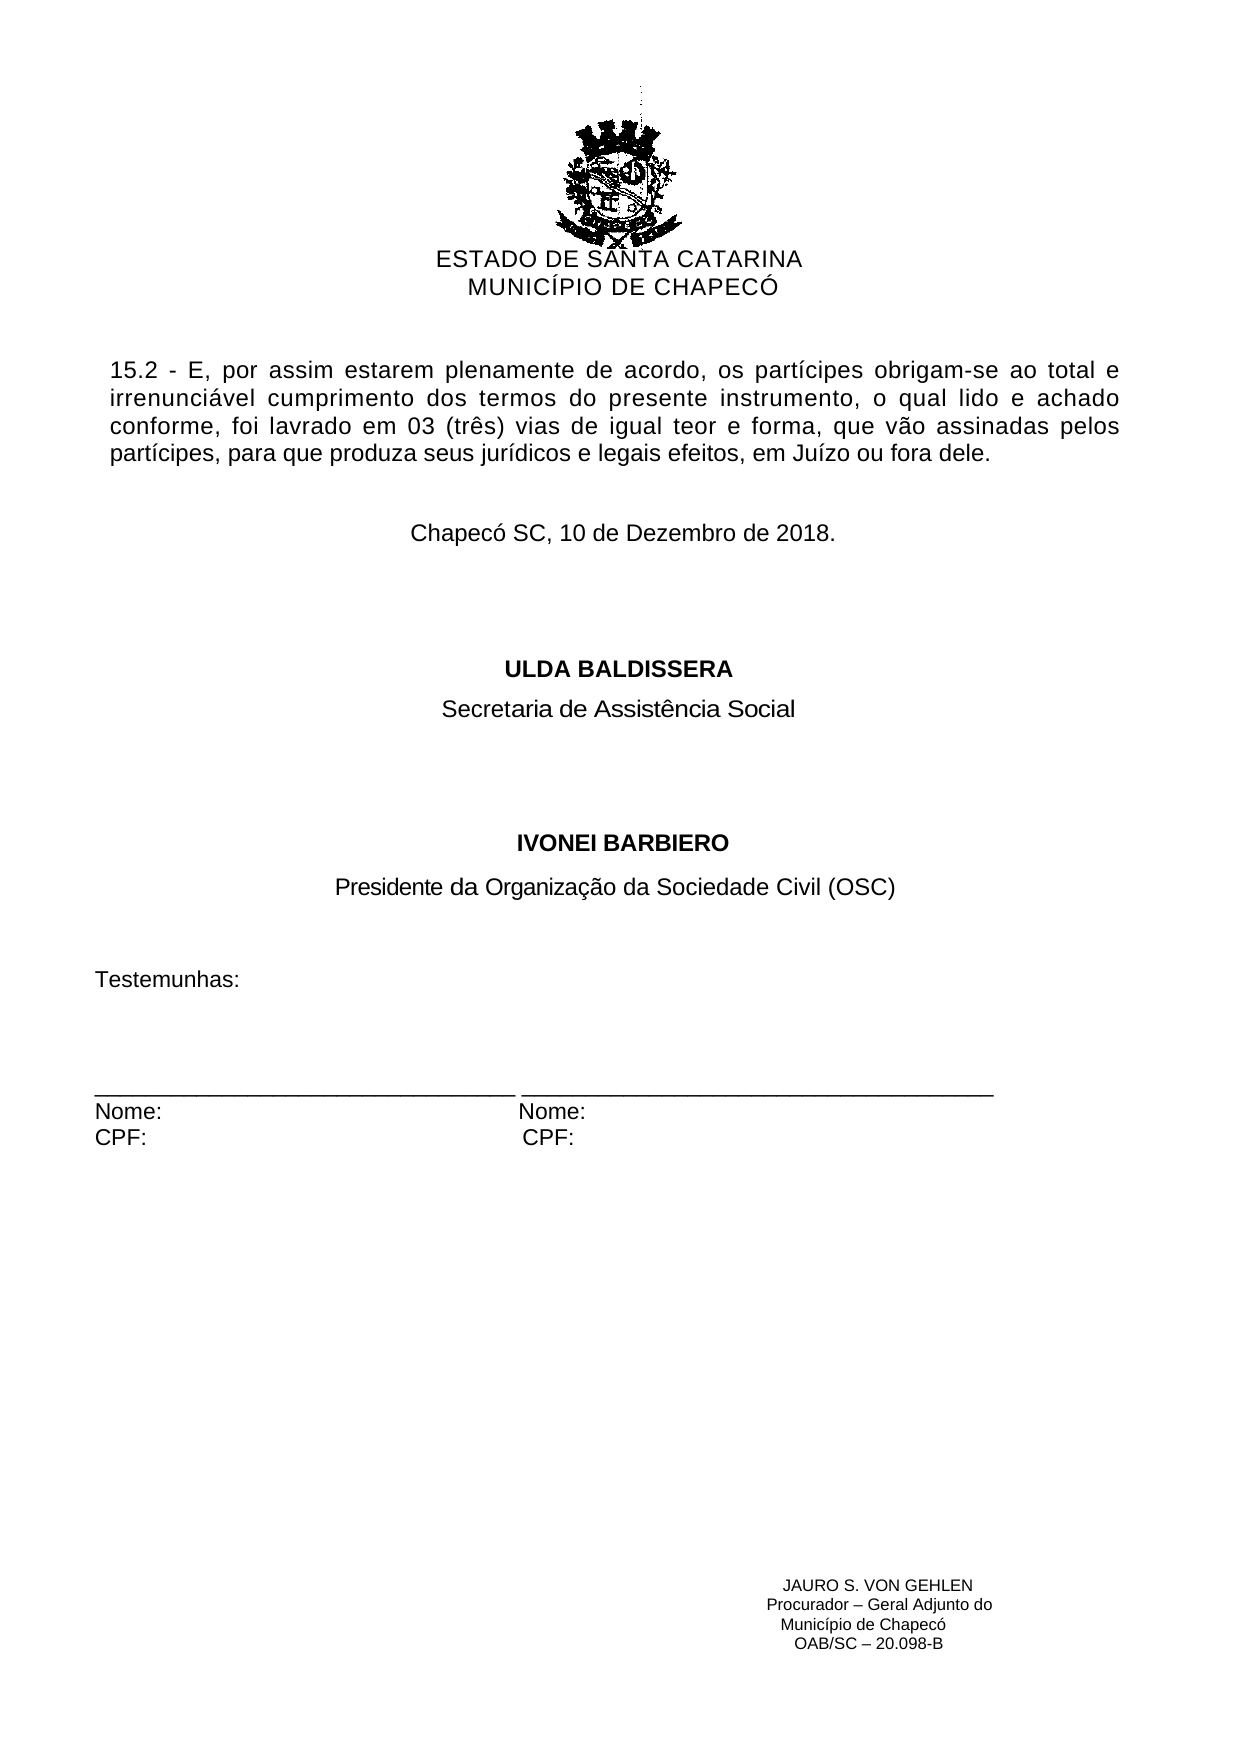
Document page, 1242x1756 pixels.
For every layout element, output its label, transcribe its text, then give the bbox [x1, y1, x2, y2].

text Chapecó SC, 10 de Dezembro de 2018. [94, 519, 1152, 547]
text ULDA BALDISSERA [94, 655, 1143, 682]
text Secretaria de Assistência Social [94, 695, 1143, 722]
text 15.2 - E, por assim estarem plenamente de acordo, os partícipes obrigam-se ao total e irrenunciável cumprimento dos termos do presente instrumento, o qual lido e achado conforme, foi lavrado em 03 (três) vias de igual teor e forma, que vão assinadas pelos partícipes, para que produza seus jurídicos e legais efeitos, em Juízo ou fora dele. [109, 356, 1122, 467]
text Nome: Nome: [94, 1098, 1167, 1124]
text CPF: CPF: [94, 1124, 1167, 1150]
text IVONEI BARBIERO [94, 829, 1152, 856]
text Presidente da Organização da Sociedade Civil (OSC) [334, 873, 1152, 901]
text Testemunhas: [94, 966, 1167, 992]
picture [528, 86, 682, 254]
text _________________________________ _____________________________________ [94, 1071, 1167, 1098]
